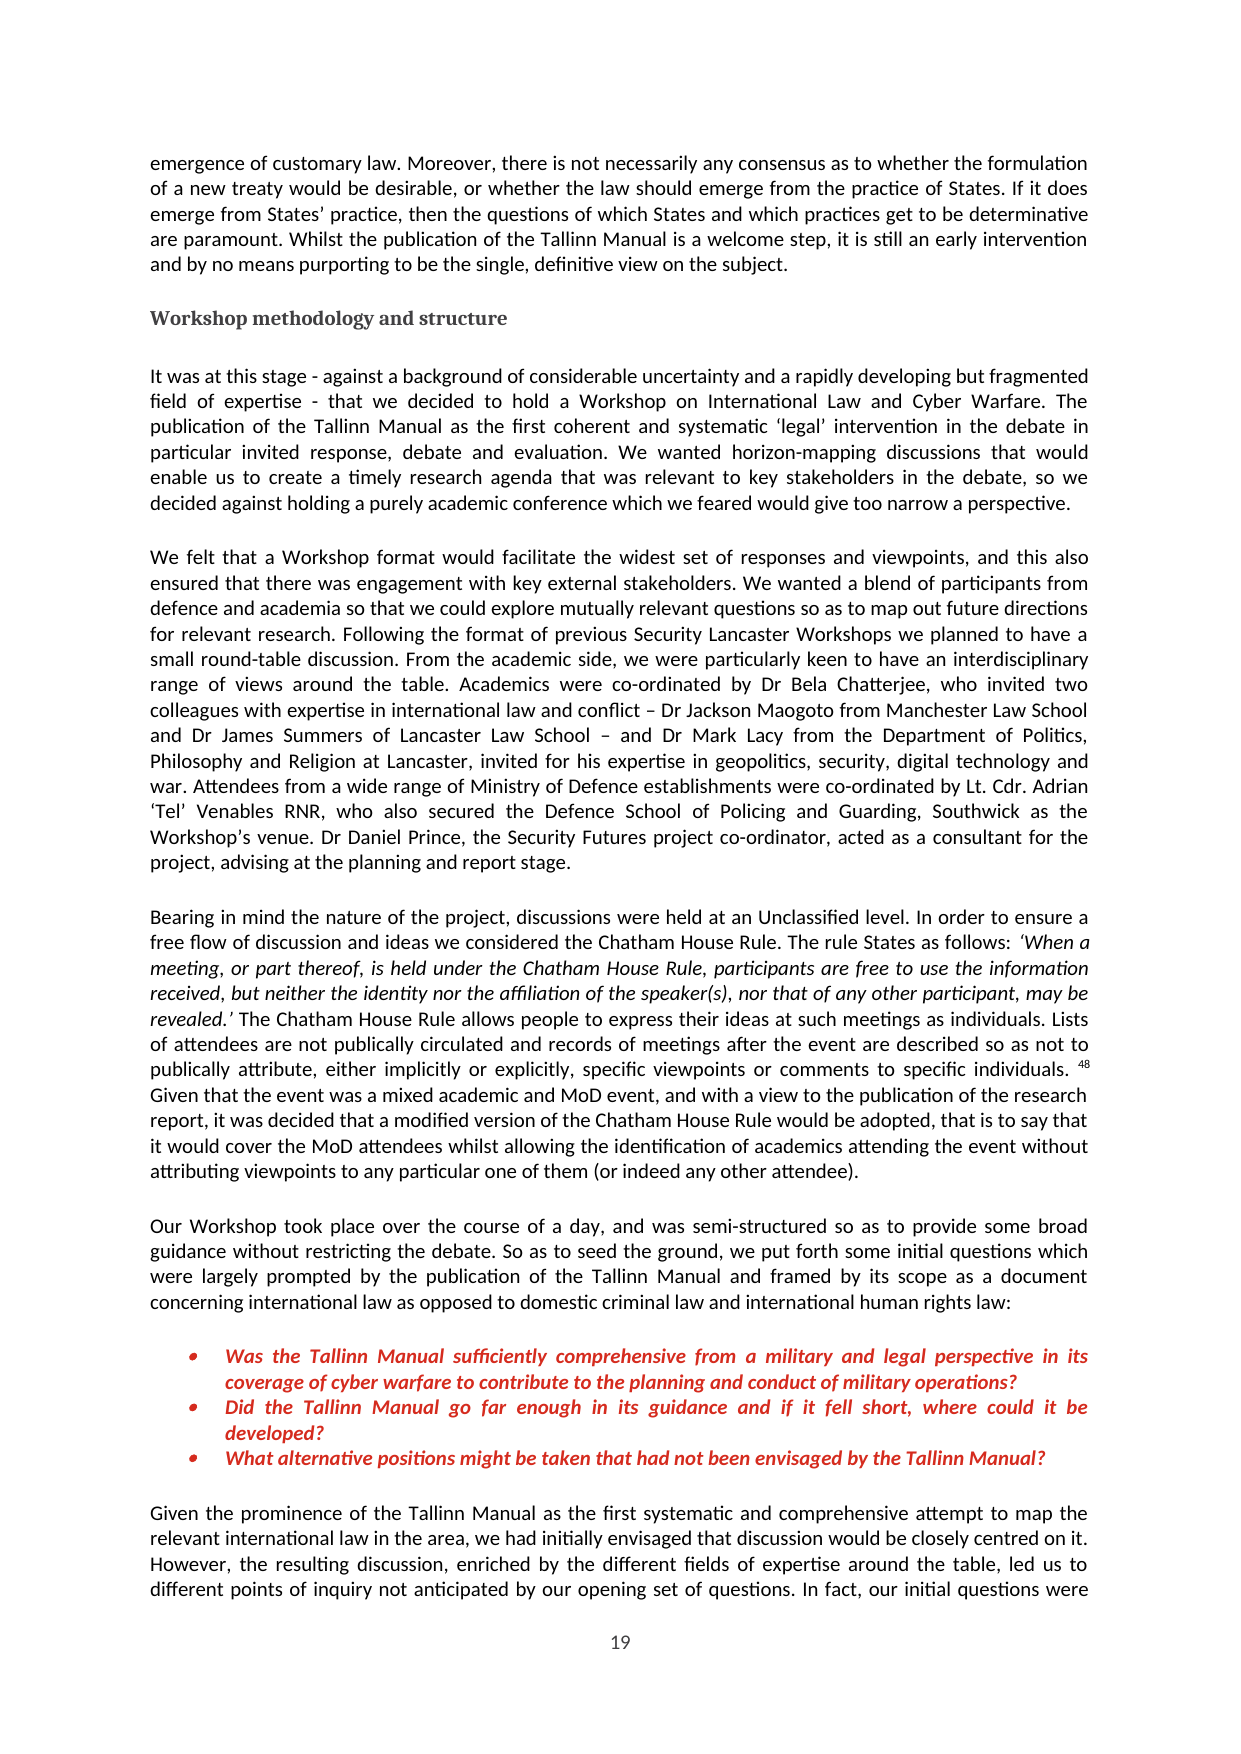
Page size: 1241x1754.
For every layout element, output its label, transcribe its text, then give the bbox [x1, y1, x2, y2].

text Our Workshop took place over the course of a day, and was semi-structured so as to provide some broad guidance without restricting the debate. So as to seed the ground, we put forth some initial questions which were largely prompted by the publication of the Tallinn Manual and framed by its scope as a document concerning international law as opposed to domestic criminal law and international human rights law: [150, 1213, 1090, 1314]
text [150, 1500, 1090, 1602]
subtitle Workshop methodology and structure [150, 306, 1090, 330]
text We felt that a Workshop format would facilitate the widest set of responses and viewpoints, and this also ensured that there was engagement with key external stakeholders. We wanted a blend of participants from defence and academia so that we could explore mutually relevant questions so as to map out future directions for relevant research. Following the format of previous Security Lancaster Workshops we planned to have a small round-table discussion. From the academic side, we were particularly keen to have an interdisciplinary range of views around the table. Academics were co-ordinated by Dr Bela Chatterjee, who invited two colleagues with expertise in international law and conflict – Dr Jackson Maogoto from Manchester Law School and Dr James Summers of Lancaster Law School – and Dr Mark Lacy from the Department of Politics, Philosophy and Religion at Lancaster, invited for his expertise in geopolitics, security, digital technology and war. Attendees from a wide range of Ministry of Defence establishments were co-ordinated by Lt. Cdr. Adrian ‘Tel’ Venables RNR, who also secured the Defence School of Policing and Guarding, Southwick as the Workshop’s venue. Dr Daniel Prince, the Security Futures project co-ordinator, acted as a consultant for the project, advising at the planning and report stage. [150, 544, 1090, 875]
text It was at this stage - against a background of considerable uncertainty and a rapidly developing but fragmented field of expertise - that we decided to hold a Workshop on International Law and Cyber Warfare. The publication of the Tallinn Manual as the first coherent and systematic ‘legal’ intervention in the debate in particular invited response, debate and evaluation. We wanted horizon-mapping discussions that would enable us to create a timely research agenda that was relevant to key stakeholders in the debate, so we decided against holding a purely academic conference which we feared would give too narrow a perspective. [150, 363, 1090, 515]
list Was the Tallinn Manual sufficiently comprehensive from a military and legal perspective in its coverage of cyber warfare to contribute to the planning and conduct of military operations? [187, 1344, 1090, 1394]
list What alternative positions might be taken that had not been envisaged by the Tallinn Manual? [187, 1445, 1090, 1471]
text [150, 150, 1090, 277]
list Did the Tallinn Manual go far enough in its guidance and if it fell short, where could it be developed? [187, 1394, 1090, 1445]
text Bearing in mind the nature of the project, discussions were held at an Unclassified level. In order to ensure a free flow of discussion and ideas we considered the Chatham House Rule. The rule States as follows: ‘When a meeting, or part thereof, is held under the Chatham House Rule, participants are free to use the information received, but neither the identity nor the affiliation of the speaker(s), nor that of any other participant, may be revealed.’ The Chatham House Rule allows people to express their ideas at such meetings as individuals. Lists of attendees are not publically circulated and records of meetings after the event are described so as not to publically attribute, either implicitly or explicitly, specific viewpoints or comments to specific individuals. Given that the event was a mixed academic and MoD event, and with a view to the publication of the research report, it was decided that a modified version of the Chatham House Rule would be adopted, that is to say that it would cover the MoD attendees whilst allowing the identification of academics attending the event without attributing viewpoints to any particular one of them (or indeed any other attendee). [150, 904, 1090, 1184]
